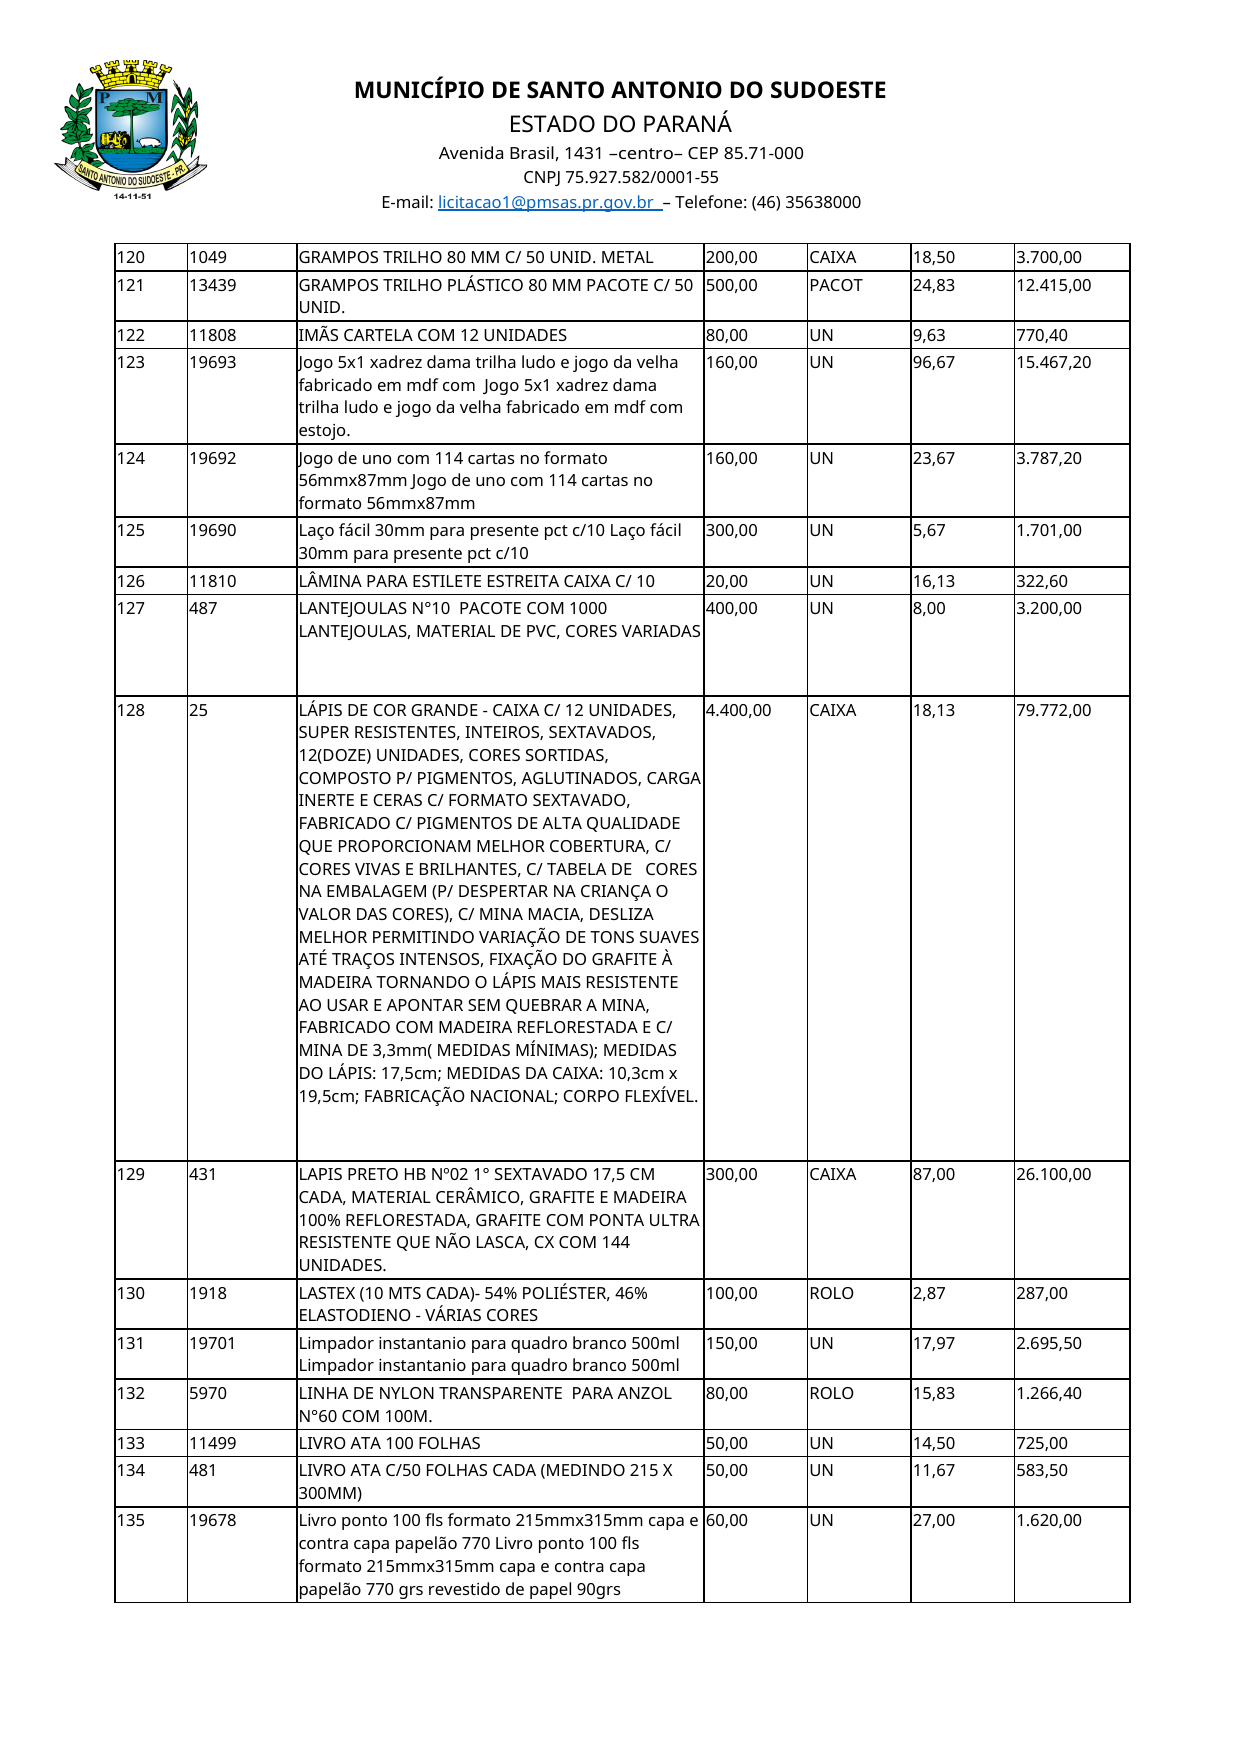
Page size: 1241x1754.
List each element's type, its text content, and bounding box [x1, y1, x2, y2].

table_cell 15,83 [912, 1380, 1014, 1428]
table_cell 19690 [188, 518, 296, 566]
table_cell 24,83 [912, 272, 1014, 320]
table_cell Limpador instantanio para quadro branco 500ml Limpador instantanio para quadro branco 500ml [298, 1330, 703, 1378]
table_cell IMÃS CARTELA COM 12 UNIDADES [298, 322, 703, 348]
table_cell 1049 [188, 244, 296, 270]
table_cell 3.700,00 [1015, 244, 1129, 270]
table_cell 1918 [188, 1280, 296, 1328]
table_cell 3.787,20 [1015, 445, 1129, 516]
table_cell 200,00 [705, 244, 807, 270]
table_cell 20,00 [705, 568, 807, 593]
table_cell 5970 [188, 1380, 296, 1428]
table_cell 16,13 [912, 568, 1014, 593]
table_cell 400,00 [705, 595, 807, 695]
table_cell 500,00 [705, 272, 807, 320]
table_cell CAIXA [808, 244, 910, 270]
table_cell LASTEX (10 MTS CADA)- 54% POLIÉSTER, 46% ELASTODIENO - VÁRIAS CORES [298, 1280, 703, 1328]
table_cell LANTEJOULAS N°10 PACOTE COM 1000 LANTEJOULAS, MATERIAL DE PVC, CORES VARIADAS [298, 595, 703, 695]
table_cell 1.701,00 [1015, 518, 1129, 566]
table_cell 5,67 [912, 518, 1014, 566]
table_cell 133 [116, 1430, 187, 1456]
table_cell Laço fácil 30mm para presente pct c/10 Laço fácil 30mm para presente pct c/10 [298, 518, 703, 566]
table_cell 487 [188, 595, 296, 695]
table_cell 25 [188, 697, 296, 1160]
table_cell Jogo de uno com 114 cartas no formato 56mmx87mm Jogo de uno com 114 cartas no formato 56mmx87mm [298, 445, 703, 516]
table_cell ROLO [808, 1380, 910, 1428]
table_cell LAPIS PRETO HB Nº02 1° SEXTAVADO 17,5 CM CADA, MATERIAL CERÂMICO, GRAFITE E MADEIRA 100% REFLORESTADA, GRAFITE COM PONTA ULTRA RESISTENTE QUE NÃO LASCA, CX COM 144 UNIDADES. [298, 1162, 703, 1278]
table_cell 287,00 [1015, 1280, 1129, 1328]
table_cell 79.772,00 [1015, 697, 1129, 1160]
table_cell GRAMPOS TRILHO PLÁSTICO 80 MM PACOTE C/ 50 UNID. [298, 272, 703, 320]
table_cell UN [808, 445, 910, 516]
table_cell 13439 [188, 272, 296, 320]
table_cell 19692 [188, 445, 296, 516]
table_cell 23,67 [912, 445, 1014, 516]
table_cell 322,60 [1015, 568, 1129, 593]
table_cell 431 [188, 1162, 296, 1278]
table_cell 124 [116, 445, 187, 516]
table_cell 50,00 [705, 1457, 807, 1506]
table_cell 26.100,00 [1015, 1162, 1129, 1278]
table_cell 130 [116, 1280, 187, 1328]
table_cell LIVRO ATA 100 FOLHAS [298, 1430, 703, 1456]
table_cell 18,50 [912, 244, 1014, 270]
table_cell 583,50 [1015, 1457, 1129, 1506]
table_cell UN [808, 322, 910, 348]
table_cell 19693 [188, 349, 296, 443]
table_cell 126 [116, 568, 187, 593]
table_cell 19701 [188, 1330, 296, 1378]
table_cell 134 [116, 1457, 187, 1506]
table_cell 160,00 [705, 349, 807, 443]
table_cell 11808 [188, 322, 296, 348]
table_cell 770,40 [1015, 322, 1129, 348]
table_cell 2.695,50 [1015, 1330, 1129, 1378]
table_cell 96,67 [912, 349, 1014, 443]
table_cell 131 [116, 1330, 187, 1378]
table_cell 15.467,20 [1015, 349, 1129, 443]
table_cell 150,00 [705, 1330, 807, 1378]
table_cell 18,13 [912, 697, 1014, 1160]
table_cell 17,97 [912, 1330, 1014, 1378]
table_cell 300,00 [705, 1162, 807, 1278]
table_cell 87,00 [912, 1162, 1014, 1278]
table_cell 135 [116, 1508, 187, 1601]
table_cell 11499 [188, 1430, 296, 1456]
table_cell 8,00 [912, 595, 1014, 695]
table_cell 122 [116, 322, 187, 348]
table_cell UN [808, 349, 910, 443]
table_cell 80,00 [705, 322, 807, 348]
table_cell UN [808, 1508, 910, 1601]
table_cell CAIXA [808, 1162, 910, 1278]
table_cell UN [808, 1430, 910, 1456]
table_cell Jogo 5x1 xadrez dama trilha ludo e jogo da velha fabricado em mdf com Jogo 5x1 xadrez dama trilha ludo e jogo da velha fabricado em mdf com estojo. [298, 349, 703, 443]
table_cell 121 [116, 272, 187, 320]
table_cell 12.415,00 [1015, 272, 1129, 320]
table_cell 481 [188, 1457, 296, 1506]
table_cell 127 [116, 595, 187, 695]
table_cell 129 [116, 1162, 187, 1278]
table_cell 1.620,00 [1015, 1508, 1129, 1601]
table_cell 128 [116, 697, 187, 1160]
table_cell 9,63 [912, 322, 1014, 348]
table_cell 100,00 [705, 1280, 807, 1328]
table_cell ROLO [808, 1280, 910, 1328]
table_cell 11810 [188, 568, 296, 593]
table_cell LINHA DE NYLON TRANSPARENTE PARA ANZOL N°60 COM 100M. [298, 1380, 703, 1428]
table_cell GRAMPOS TRILHO 80 MM C/ 50 UNID. METAL [298, 244, 703, 270]
table_cell 4.400,00 [705, 697, 807, 1160]
table_cell UN [808, 1457, 910, 1506]
table_cell UN [808, 1330, 910, 1378]
table_cell LÁPIS DE COR GRANDE - CAIXA C/ 12 UNIDADES, SUPER RESISTENTES, INTEIROS, SEXTAVADOS, 12(DOZE) UNIDADES, CORES SORTIDAS, COMPOSTO P/ PIGMENTOS, AGLUTINADOS, CARGA INERTE E CERAS C/ FORMATO SEXTAVADO, FABRICADO C/ PIGMENTOS DE ALTA QUALIDADE QUE PROPORCIONAM MELHOR COBERTURA, C/ CORES VIVAS E BRILHANTES, C/ TABELA DE CORES NA EMBALAGEM (P/ DESPERTAR NA CRIANÇA O VALOR DAS CORES), C/ MINA MACIA, DESLIZA MELHOR PERMITINDO VARIAÇÃO DE TONS SUAVES ATÉ TRAÇOS INTENSOS, FIXAÇÃO DO GRAFITE À MADEIRA TORNANDO O LÁPIS MAIS RESISTENTE AO USAR E APONTAR SEM QUEBRAR A MINA, FABRICADO COM MADEIRA REFLORESTADA E C/ MINA DE 3,3mm( MEDIDAS MÍNIMAS); MEDIDAS DO LÁPIS: 17,5cm; MEDIDAS DA CAIXA: 10,3cm x 19,5cm; FABRICAÇÃO NACIONAL; CORPO FLEXÍVEL. [298, 697, 703, 1160]
table_cell 2,87 [912, 1280, 1014, 1328]
table_cell 11,67 [912, 1457, 1014, 1506]
table_cell 125 [116, 518, 187, 566]
table_cell 132 [116, 1380, 187, 1428]
table_cell UN [808, 568, 910, 593]
table_cell 14,50 [912, 1430, 1014, 1456]
table_cell 725,00 [1015, 1430, 1129, 1456]
table_cell 19678 [188, 1508, 296, 1601]
table_cell UN [808, 518, 910, 566]
table_cell 123 [116, 349, 187, 443]
table_cell CAIXA [808, 697, 910, 1160]
table_cell PACOT [808, 272, 910, 320]
table_cell 27,00 [912, 1508, 1014, 1601]
table_cell UN [808, 595, 910, 695]
table_cell 3.200,00 [1015, 595, 1129, 695]
table_cell 60,00 [705, 1508, 807, 1601]
table_cell 50,00 [705, 1430, 807, 1456]
table_cell 1.266,40 [1015, 1380, 1129, 1428]
picture [54, 60, 208, 199]
table_cell LÂMINA PARA ESTILETE ESTREITA CAIXA C/ 10 [298, 568, 703, 593]
table_cell LIVRO ATA C/50 FOLHAS CADA (MEDINDO 215 X 300MM) [298, 1457, 703, 1506]
table_cell 120 [116, 244, 187, 270]
table_cell 80,00 [705, 1380, 807, 1428]
table_cell 300,00 [705, 518, 807, 566]
table_cell 160,00 [705, 445, 807, 516]
